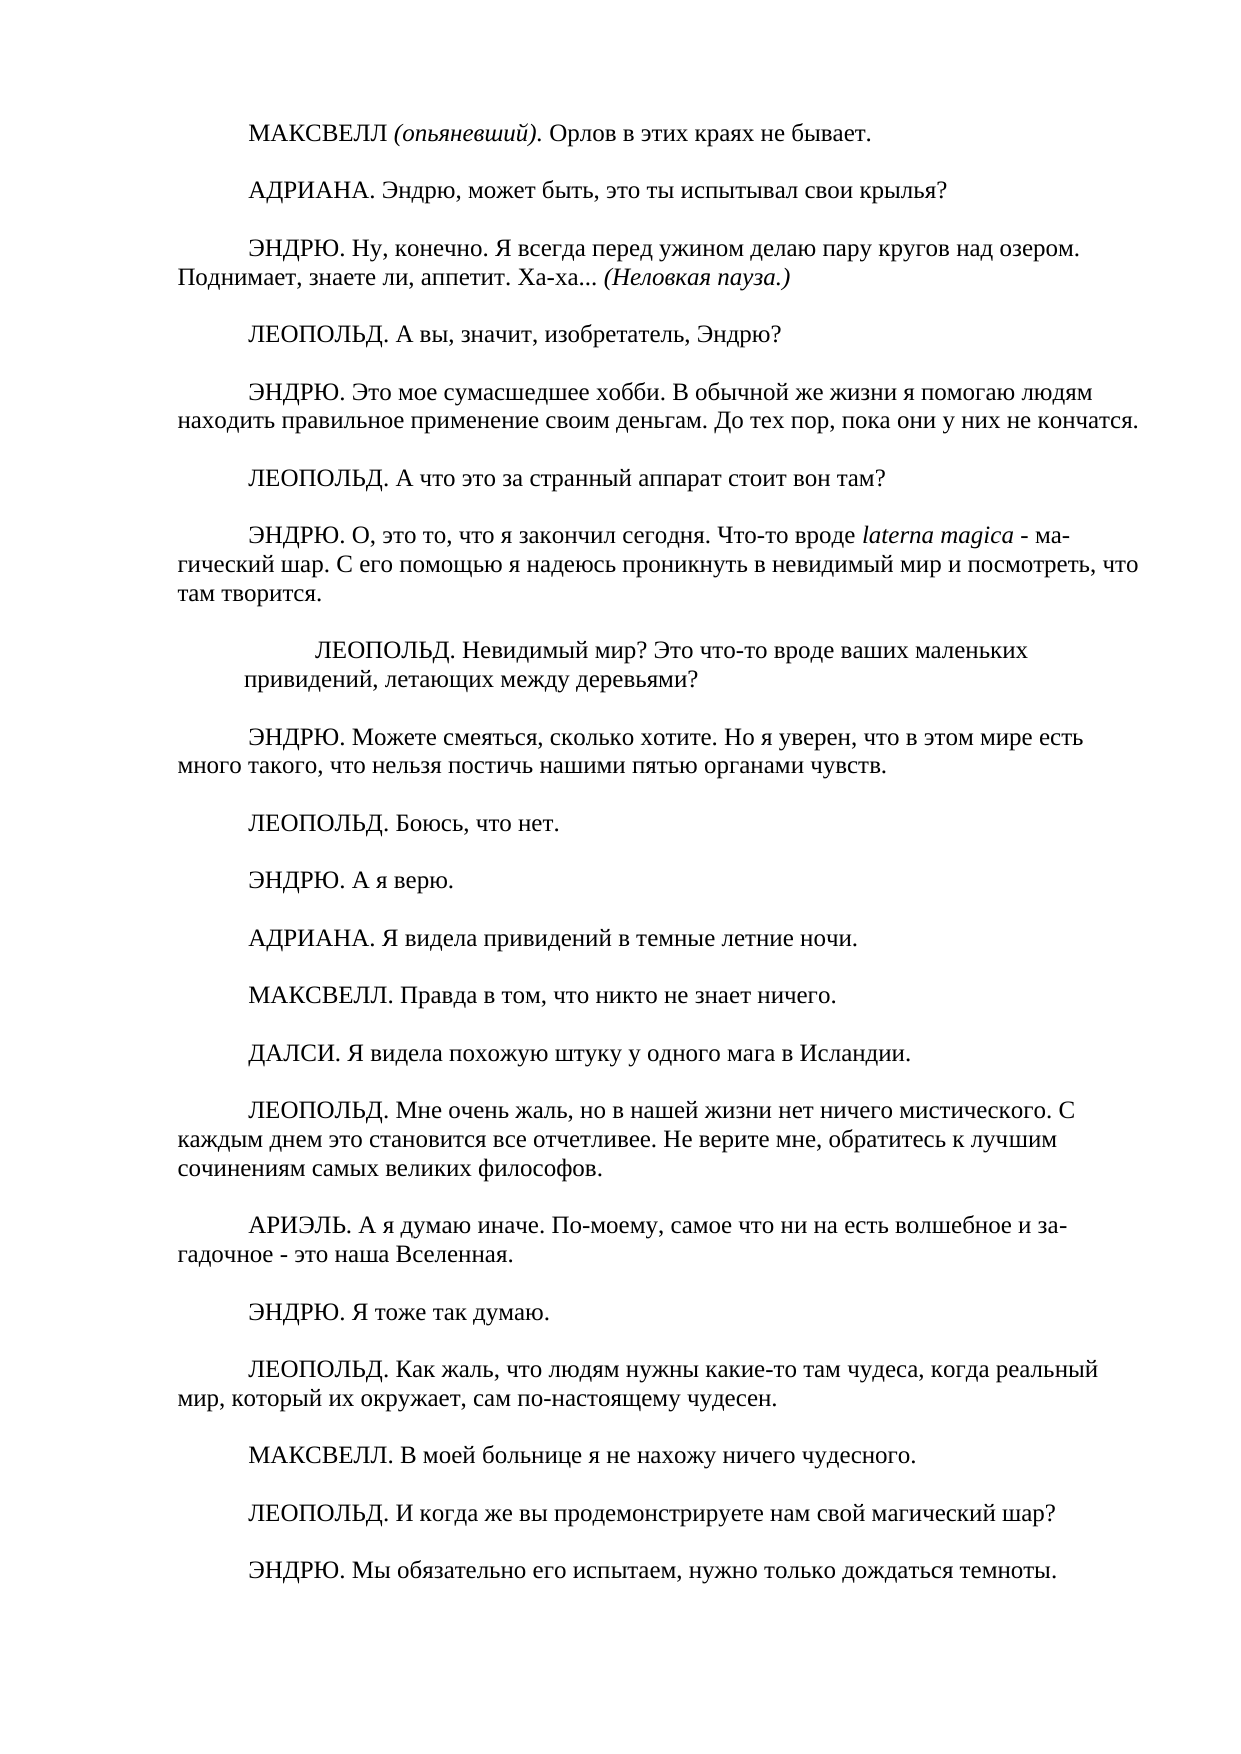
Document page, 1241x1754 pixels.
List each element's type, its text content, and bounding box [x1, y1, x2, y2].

text ЭНДРЮ. А я верю. [177, 866, 1152, 894]
text ЭНДРЮ. Мы обязательно его испытаем, нужно только дождаться темноты. [177, 1556, 1152, 1584]
text ЛЕОПОЛЬД. И когда же вы продемонстрируете нам свой магический шар? [177, 1498, 1152, 1527]
text ЛЕОПОЛЬД. Боюсь, что нет. [177, 808, 1152, 837]
text ЛЕОПОЛЬД. Как жаль, что людям нужны какие-то там чудеса, когда реальный мир, который их окружает, сам по-настоящему чудесен. [177, 1354, 1152, 1412]
text АДРИАНА. Я видела привидений в темные летние ночи. [177, 923, 1152, 952]
text МАКСВЕЛЛ. В моей больнице я не нахожу ничего чудесного. [177, 1441, 1152, 1469]
text ЛЕОПОЛЬД. А вы, значит, изобретатель, Эндрю? [177, 319, 1152, 348]
text ЭНДРЮ. Это мое сумасшедшее хобби. В обычной же жизни я помогаю людям находить правильное применение своим деньгам. До тех пор, пока они у них не кончатся. [177, 377, 1152, 434]
text ЭНДРЮ. Я тоже так думаю. [177, 1297, 1152, 1326]
text ЛЕОПОЛЬД. Невидимый мир? Это что-то вроде ваших маленьких привидений, летающих между деревьями? [244, 636, 1152, 693]
text МАКСВЕЛЛ. Правда в том, что никто не знает ничего. [177, 981, 1152, 1009]
text ЛЕОПОЛЬД. Мне очень жаль, но в нашей жизни нет ничего мистического. С каждым днем это становится все отчетливее. Не верите мне, обратитесь к лучшим сочинениям самых великих философов. [177, 1096, 1152, 1182]
text ЭНДРЮ. О, это то, что я закончил сегодня. Что-то вроде laterna magica - магический шар. С его помощью я надеюсь проникнуть в невидимый мир и посмотреть, что там творится. [177, 521, 1152, 607]
text ДАЛСИ. Я видела похожую штуку у одного мага в Исландии. [177, 1038, 1152, 1067]
text АРИЭЛЬ. А я думаю иначе. По-моему, самое что ни на есть волшебное и загадочное - это наша Вселенная. [177, 1211, 1152, 1268]
text ЛЕОПОЛЬД. А что это за странный аппарат стоит вон там? [177, 463, 1152, 492]
text ЭНДРЮ. Можете смеяться, сколько хотите. Но я уверен, что в этом мире есть много такого, что нельзя постичь нашими пятью органами чувств. [177, 722, 1152, 779]
text МАКСВЕЛЛ (опьяневший). Орлов в этих краях не бывает. [177, 118, 1152, 147]
text АДРИАНА. Эндрю, может быть, это ты испытывал свои крылья? [177, 176, 1152, 204]
text ЭНДРЮ. Ну, конечно. Я всегда перед ужином делаю пару кругов над озером. Поднимает, знаете ли, аппетит. Ха-ха... (Неловкая пауза.) [177, 233, 1152, 291]
